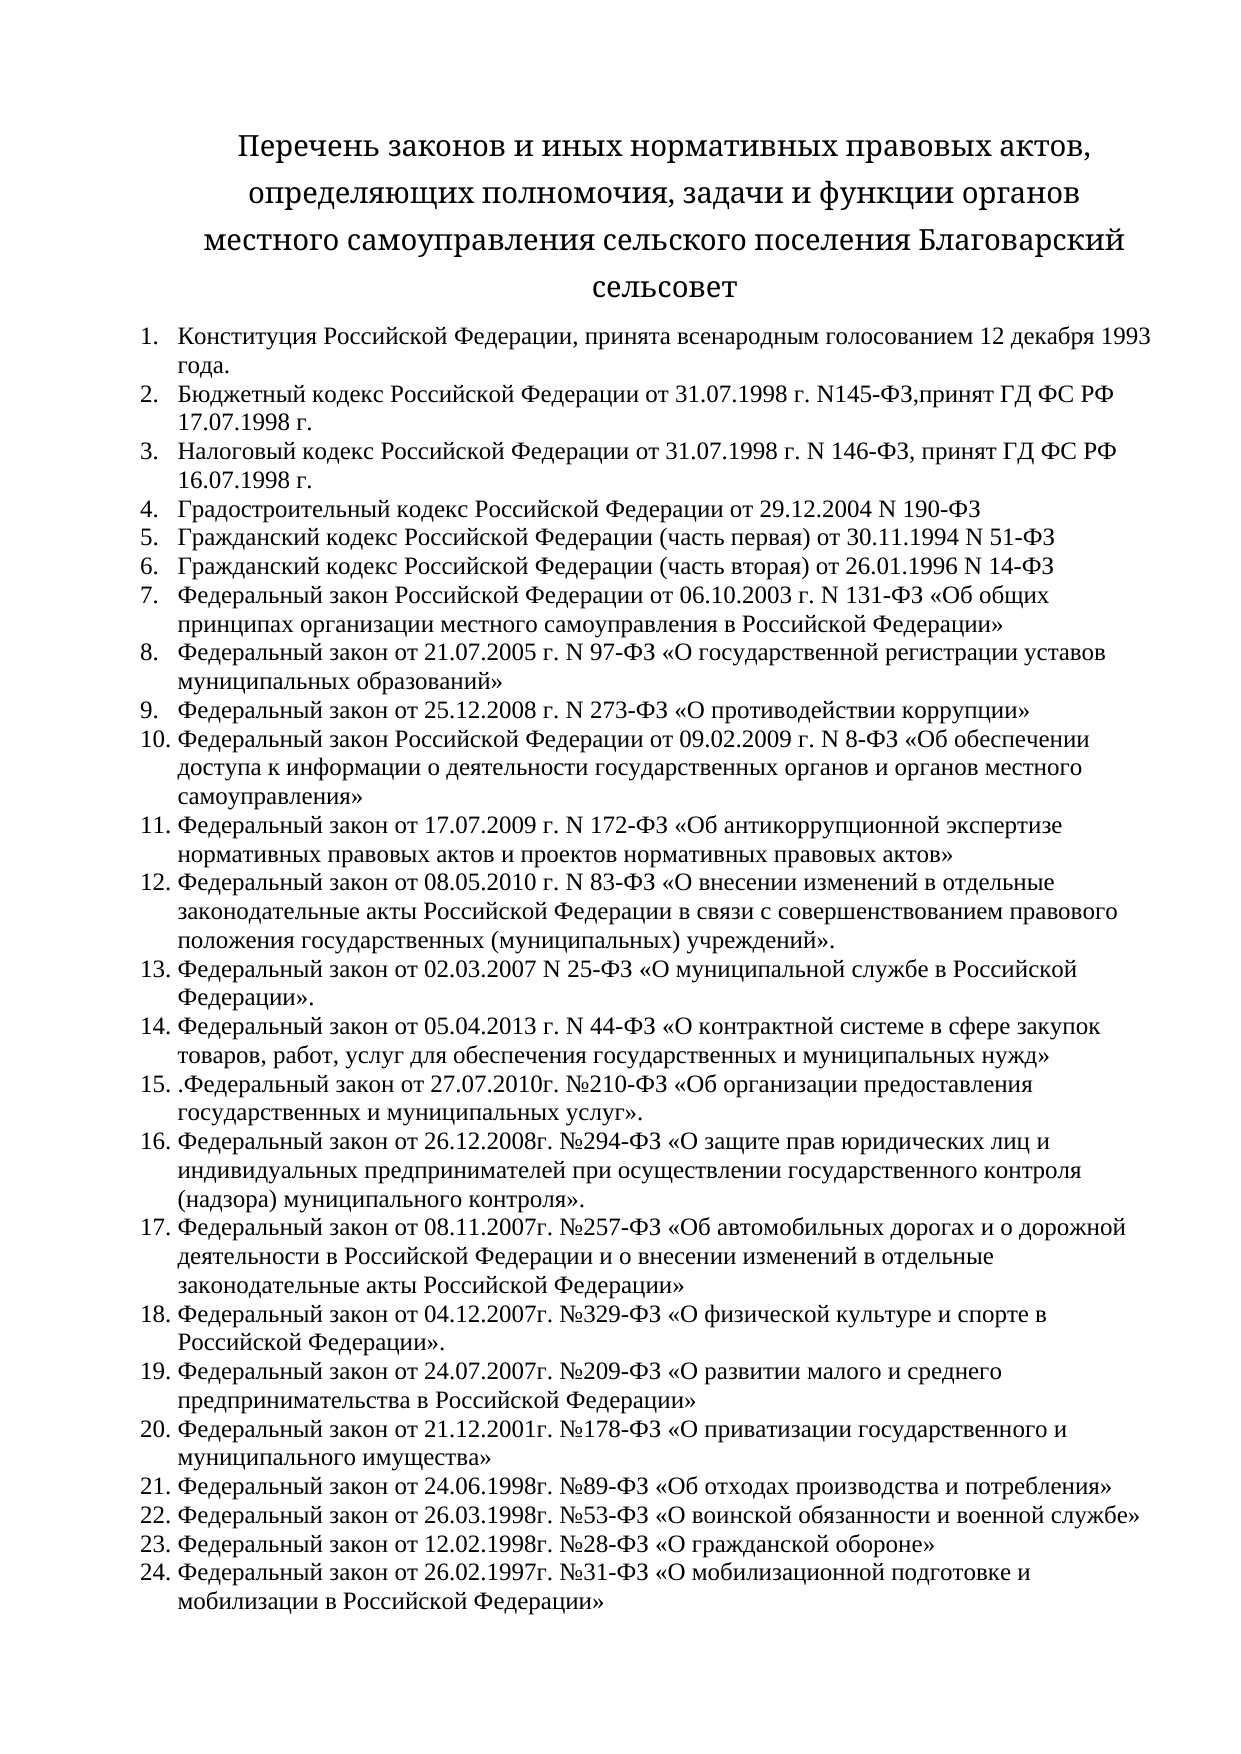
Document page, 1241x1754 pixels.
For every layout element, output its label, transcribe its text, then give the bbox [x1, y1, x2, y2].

list Федеральный закон Российской Федерации от 09.02.2009 г. N 8-ФЗ «Об обеспечении доступа к информации о деятельности государственных органов и органов местного самоуправления» [140, 724, 1152, 810]
list Федеральный закон от 24.07.2007г. №209-ФЗ «О развитии малого и среднего предпринимательства в Российской Федерации» [140, 1356, 1152, 1414]
list Федеральный закон от 17.07.2009 г. N 172-ФЗ «Об антикоррупционной экспертизе нормативных правовых актов и проектов нормативных правовых актов» [140, 810, 1152, 867]
list Федеральный закон от 25.12.2008 г. N 273-ФЗ «О противодействии коррупции» [140, 695, 1152, 724]
list Федеральный закон от 24.06.1998г. №89-ФЗ «Об отходах производства и потребления» [140, 1471, 1152, 1500]
list Федеральный закон от 21.12.2001г. №178-ФЗ «О приватизации государственного и муниципального имущества» [140, 1414, 1152, 1471]
list Федеральный закон от 04.12.2007г. №329-ФЗ «О физической культуре и спорте в Российской Федерации». [140, 1299, 1152, 1356]
list Бюджетный кодекс Российской Федерации от 31.07.1998 г. N145-ФЗ,принят ГД ФС РФ 17.07.1998 г. [140, 379, 1152, 436]
list Федеральный закон от 08.11.2007г. №257-ФЗ «Об автомобильных дорогах и о дорожной деятельности в Российской Федерации и о внесении изменений в отдельные законодательные акты Российской Федерации» [140, 1212, 1152, 1299]
list Федеральный закон от 26.12.2008г. №294-ФЗ «О защите прав юридических лиц и индивидуальных предпринимателей при осуществлении государственного контроля (надзора) муниципального контроля». [140, 1126, 1152, 1212]
list Федеральный закон от 05.04.2013 г. N 44-ФЗ «О контрактной системе в сфере закупок товаров, работ, услуг для обеспечения государственных и муниципальных нужд» [140, 1011, 1152, 1069]
list Федеральный закон от 08.05.2010 г. N 83-ФЗ «О внесении изменений в отдельные законодательные акты Российской Федерации в связи с совершенствованием правового положения государственных (муниципальных) учреждений». [140, 867, 1152, 954]
list .Федеральный закон от 27.07.2010г. №210-ФЗ «Об организации предоставления государственных и муниципальных услуг». [140, 1069, 1152, 1126]
text Перечень законов и иных нормативных правовых актов, определяющих полномочия, задачи и функции органов местного самоуправления сельского поселения Благоварский сельсовет [177, 118, 1152, 306]
list Гражданский кодекс Российской Федерации (часть вторая) от 26.01.1996 N 14-ФЗ [140, 551, 1152, 580]
list Федеральный закон от 02.03.2007 N 25-ФЗ «О муниципальной службе в Российской Федерации». [140, 954, 1152, 1011]
list Конституция Российской Федерации, принята всенародным голосованием 12 декабря 1993 года. [140, 321, 1152, 379]
list Федеральный закон от 12.02.1998г. №28-ФЗ «О гражданской обороне» [140, 1529, 1152, 1557]
list Федеральный закон от 26.02.1997г. №31-ФЗ «О мобилизационной подготовке и мобилизации в Российской Федерации» [140, 1557, 1152, 1615]
list Федеральный закон от 26.03.1998г. №53-ФЗ «О воинской обязанности и военной службе» [140, 1500, 1152, 1529]
list Гражданский кодекс Российской Федерации (часть первая) от 30.11.1994 N 51-ФЗ [140, 522, 1152, 551]
list Федеральный закон Российской Федерации от 06.10.2003 г. N 131-ФЗ «Об общих принципах организации местного самоуправления в Российской Федерации» [140, 580, 1152, 637]
list Федеральный закон от 21.07.2005 г. N 97-ФЗ «О государственной регистрации уставов муниципальных образований» [140, 637, 1152, 695]
list Налоговый кодекс Российской Федерации от 31.07.1998 г. N 146-ФЗ, принят ГД ФС РФ 16.07.1998 г. [140, 436, 1152, 494]
list Градостроительный кодекс Российской Федерации от 29.12.2004 N 190-ФЗ [140, 494, 1152, 522]
